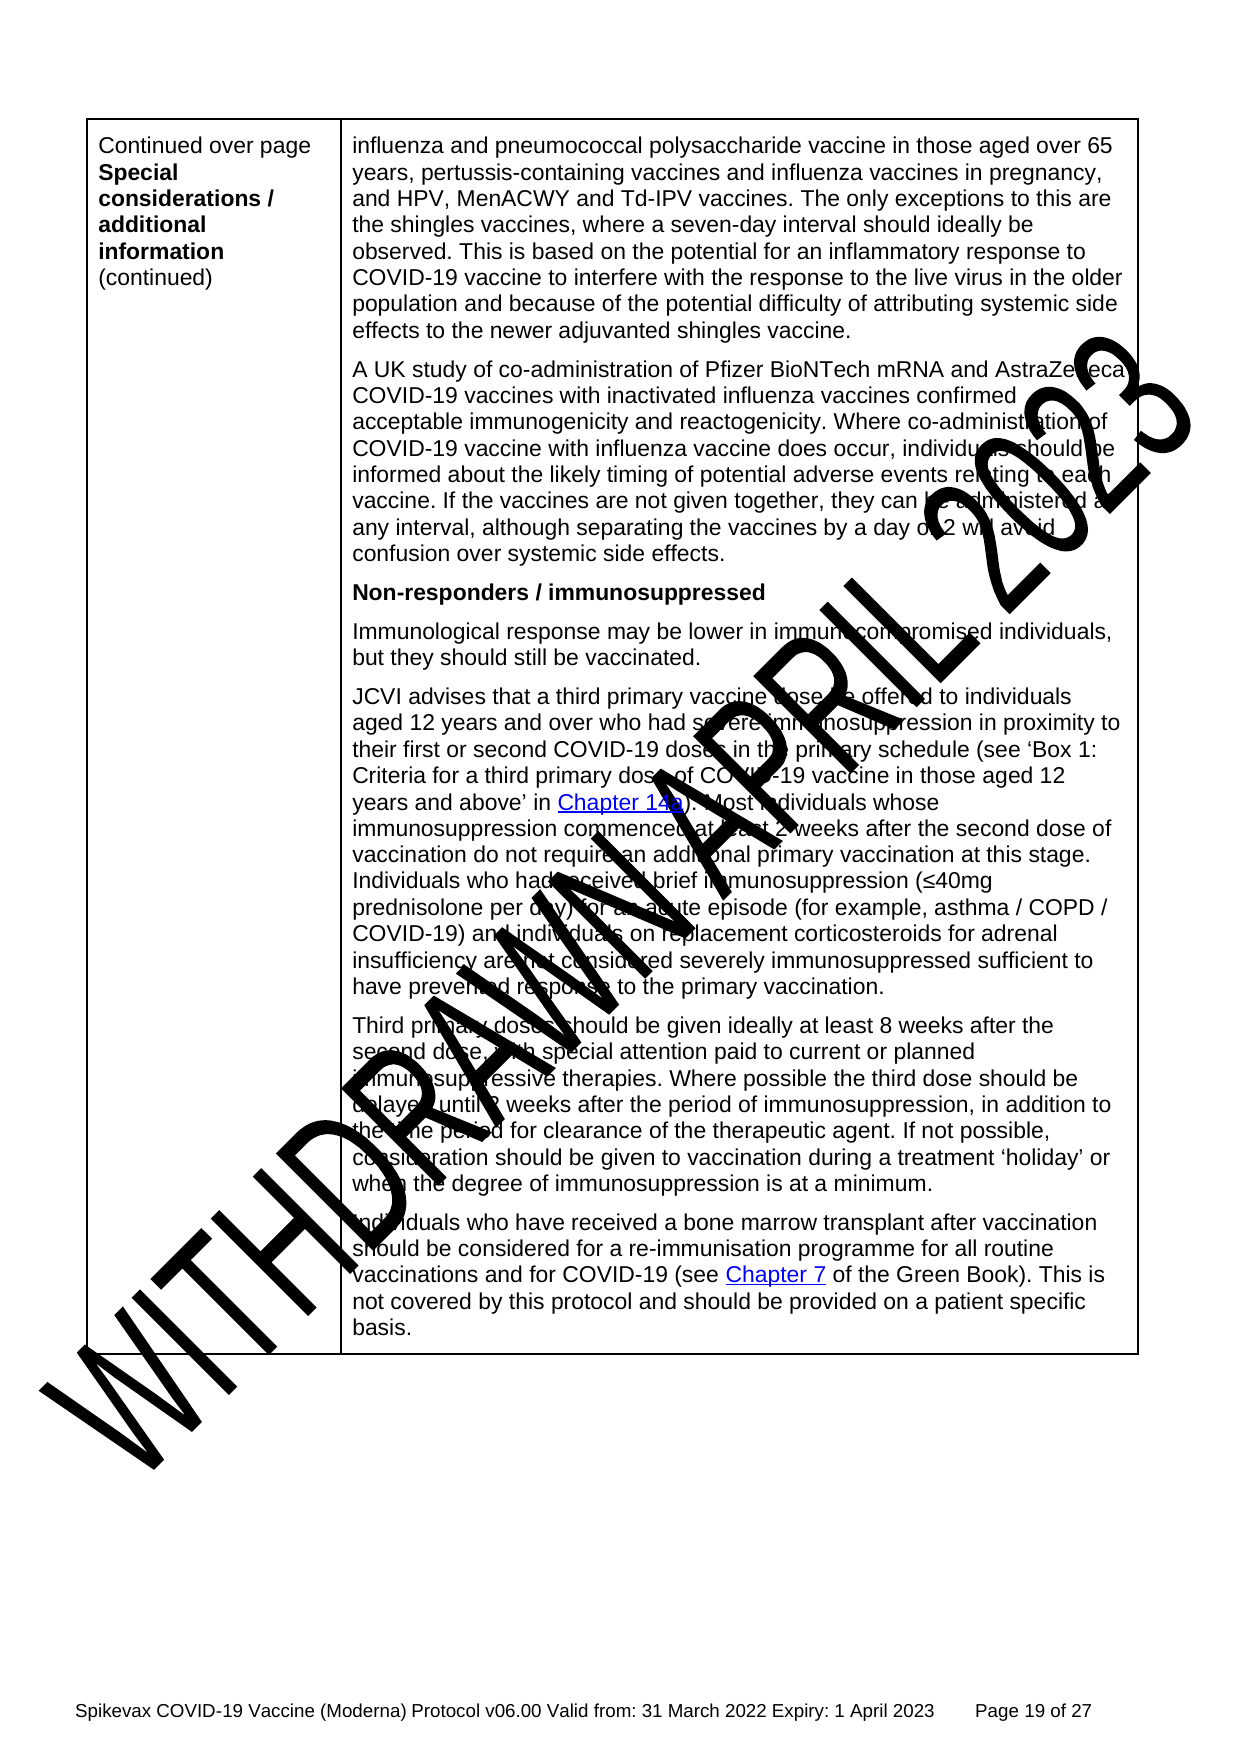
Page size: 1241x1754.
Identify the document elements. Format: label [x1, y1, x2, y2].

table_cell [88, 120, 340, 1353]
table_cell [342, 120, 1137, 1353]
